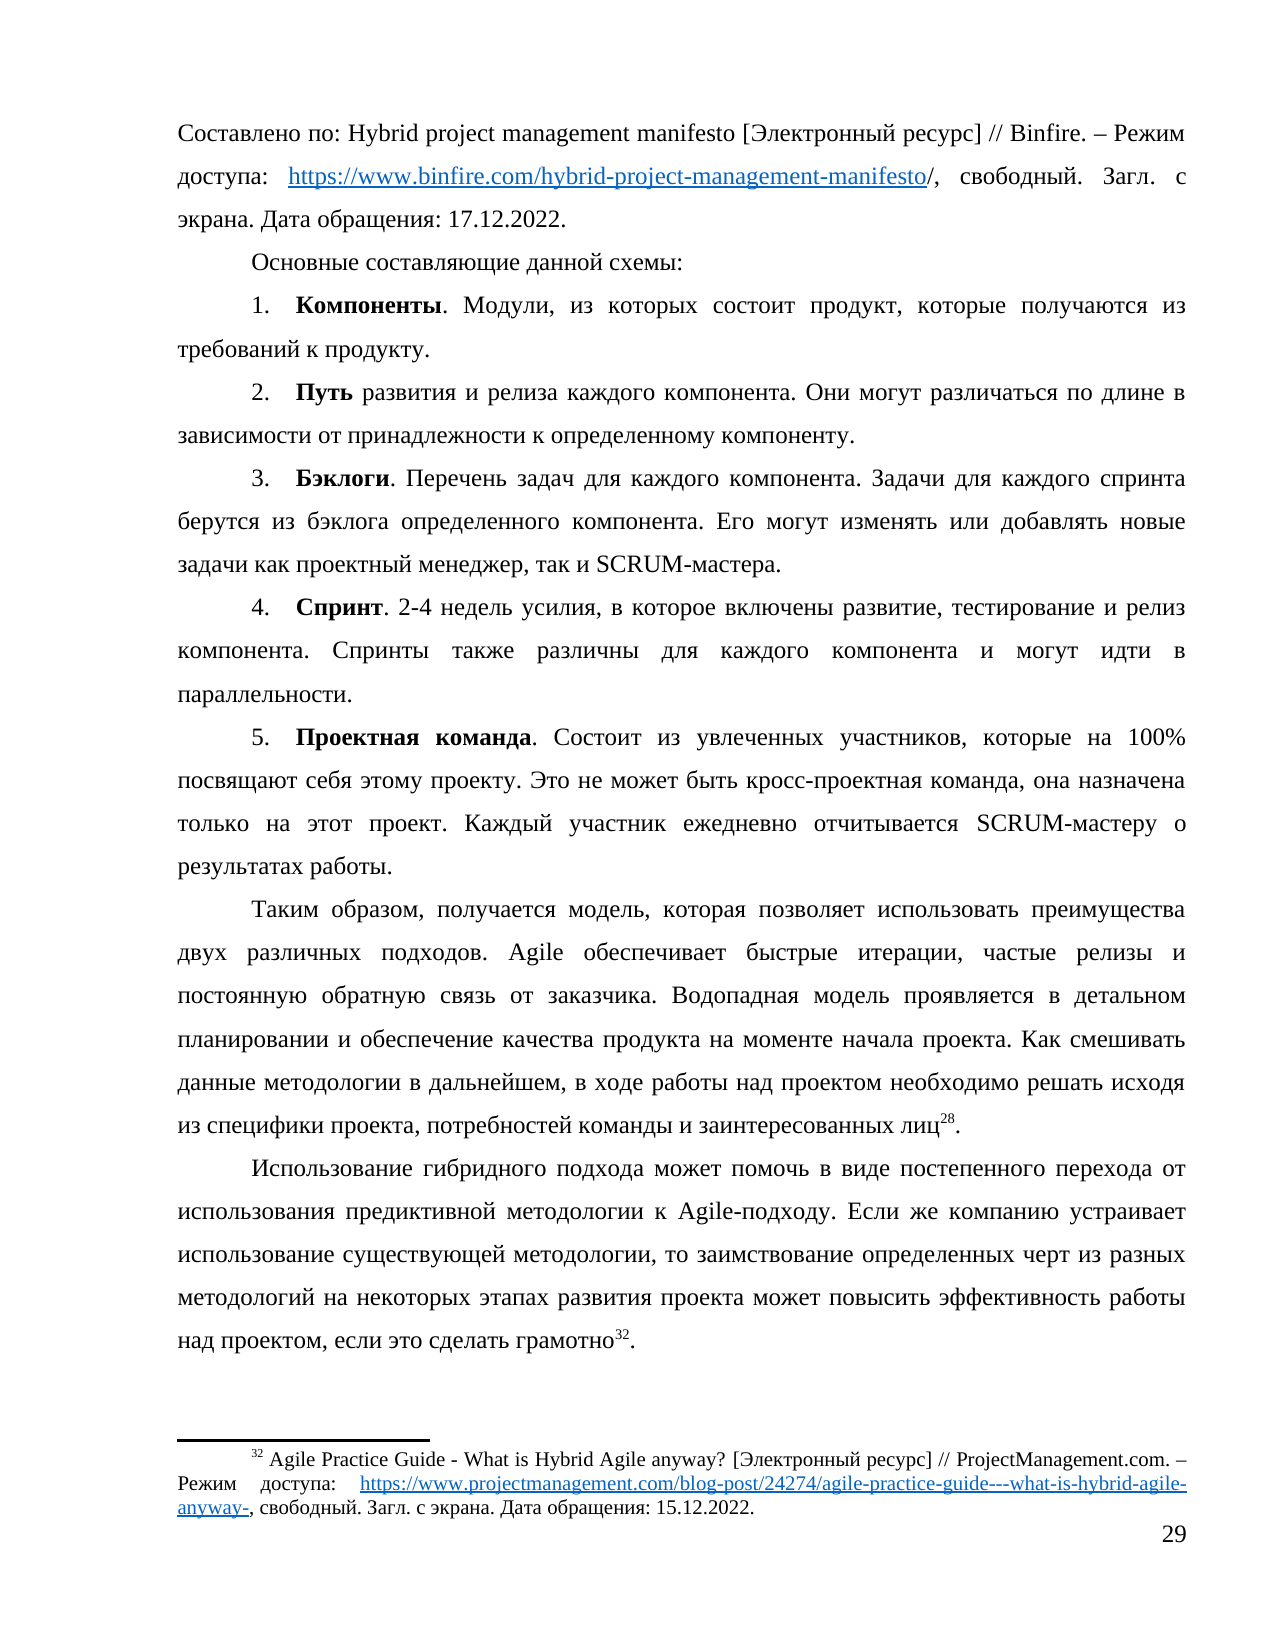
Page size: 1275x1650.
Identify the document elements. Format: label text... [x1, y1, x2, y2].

text Таким образом, получается модель, которая позволяет использовать преимущества двух различных подходов. Agile обеспечивает быстрые итерации, частые релизы и постоянную обратную связь от заказчика. Водопадная модель проявляется в детальном планировании и обеспечение качества продукта на моменте начала проекта. Как смешивать данные методологии в дальнейшем, в ходе работы над проектом необходимо решать исходя из специфики проекта, потребностей команды и заинтересованных лиц28. [177, 894, 1186, 1139]
text Составлено по: Hybrid project management manifesto [Электронный ресурс] // Binfire. – Режим доступа: https://www.binfire.com/hybrid-project-management-manifesto/, свободный. Загл. с экрана. Дата обращения: 17.12.2022. [177, 118, 1186, 233]
list Проектная команда. Состоит из увлеченных участников, которые на 100% посвящают себя этому проекту. Это не может быть кросс-проектная команда, она назначена только на этот проект. Каждый участник ежедневно отчитывается SCRUM-мастеру о результатах работы. [177, 722, 1186, 880]
list Спринт. 2-4 недель усилия, в которое включены развитие, тестирование и релиз компонента. Спринты также различны для каждого компонента и могут идти в параллельности. [177, 592, 1186, 707]
text Основные составляющие данной схемы: [177, 247, 1186, 276]
list Бэклоги. Перечень задач для каждого компонента. Задачи для каждого спринта берутся из бэклога определенного компонента. Его могут изменять или добавлять новые задачи как проектный менеджер, так и SCRUM-мастера. [177, 463, 1186, 578]
list Путь развития и релиза каждого компонента. Они могут различаться по длине в зависимости от принадлежности к определенному компоненту. [177, 377, 1186, 449]
list Компоненты. Модули, из которых состоит продукт, которые получаются из требований к продукту. [177, 291, 1186, 362]
text Использование гибридного подхода может помочь в виде постепенного перехода от использования предиктивной методологии к Agile-подходу. Если же компанию устраивает использование существующей методологии, то заимствование определенных черт из разных методологий на некоторых этапах развития проекта может повысить эффективность работы над проектом, если это сделать грамотно. [177, 1153, 1186, 1354]
